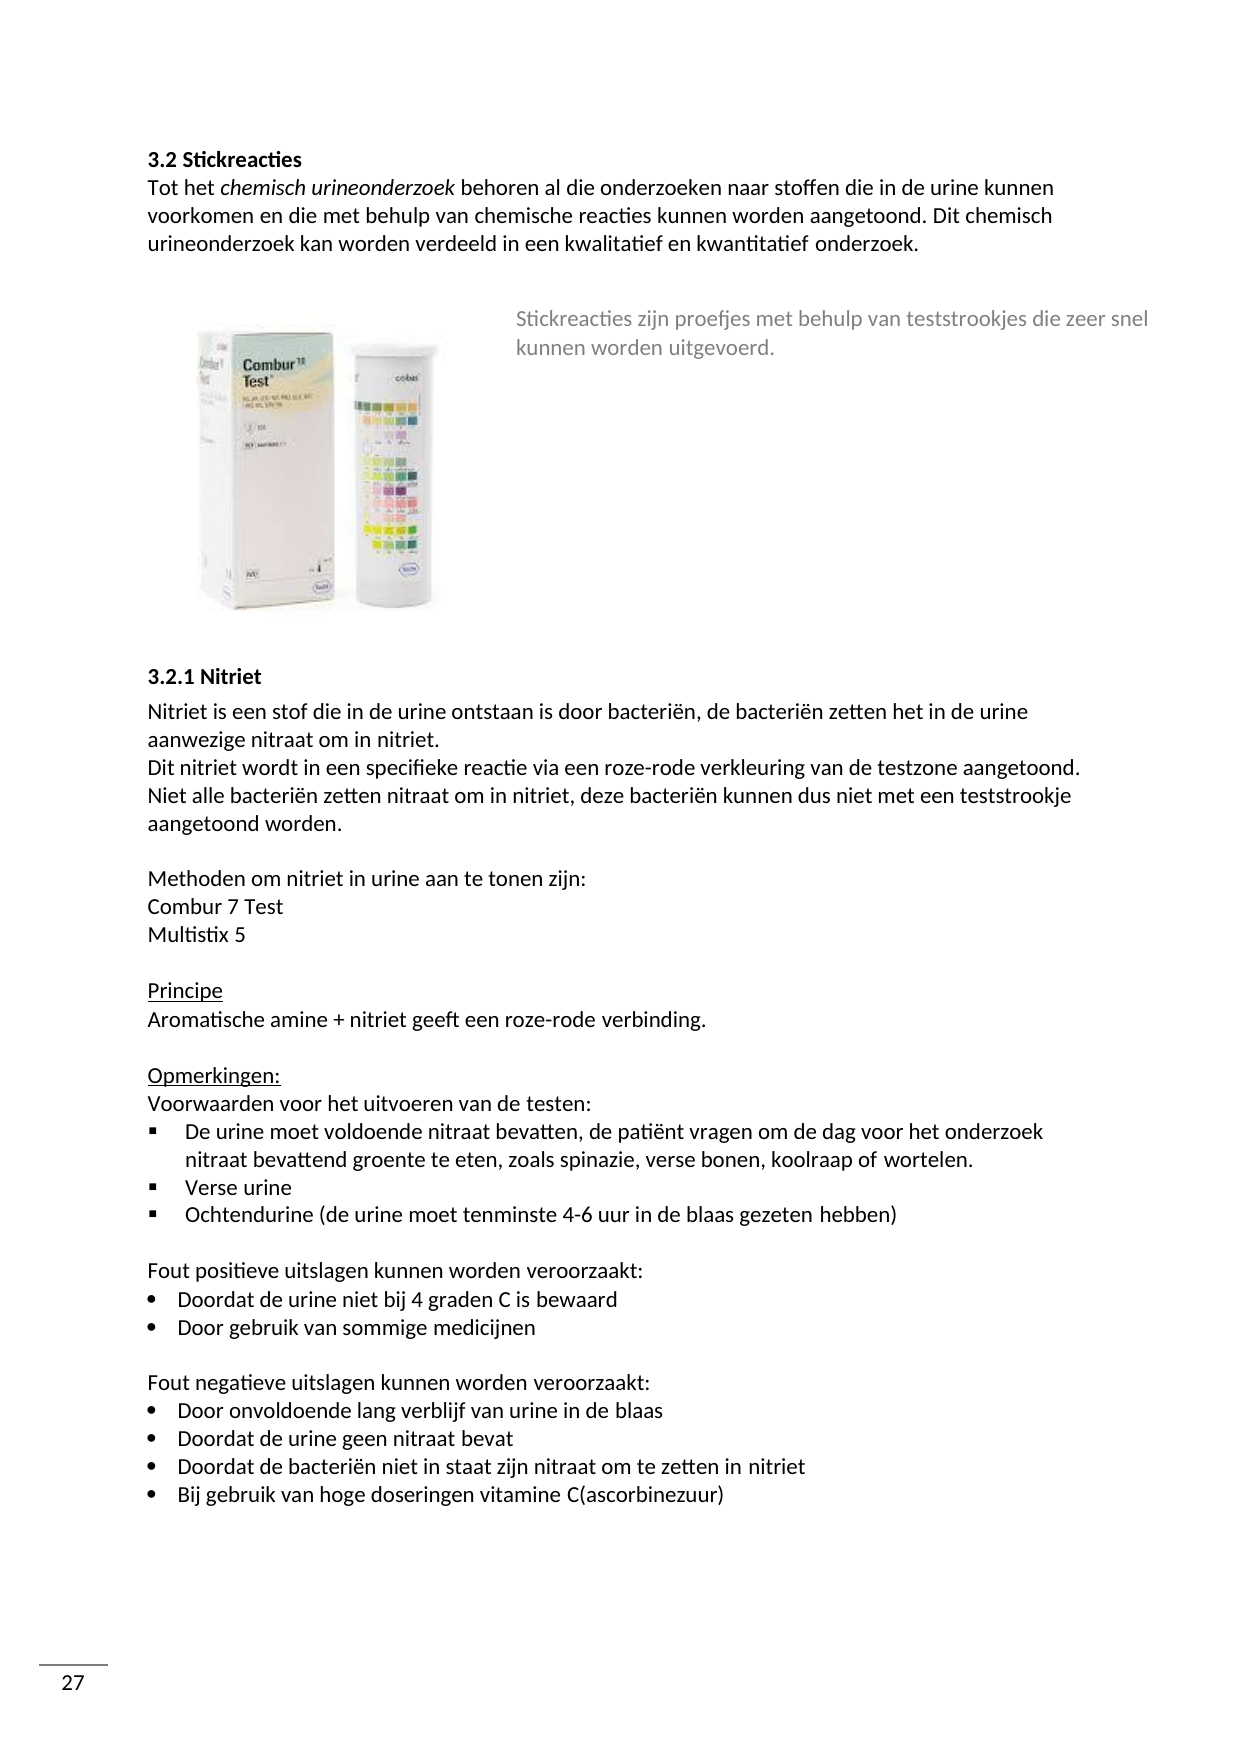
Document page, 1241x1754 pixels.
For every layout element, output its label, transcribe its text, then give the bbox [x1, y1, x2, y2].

text Fout negatieve uitslagen kunnen worden veroorzaakt: [147, 1368, 1033, 1396]
subtitle Stickreacties [147, 145, 1240, 173]
text Principe [147, 977, 1033, 1005]
picture [147, 286, 499, 638]
text Nitriet is een stof die in de urine ontstaan is door bacteriën, de bacteriën zetten het in de urine aanwezige nitraat om in nitriet. [147, 697, 1033, 753]
subtitle Nitriet [147, 662, 1240, 691]
list Doordat de urine geen nitraat bevat [147, 1424, 1240, 1452]
list Verse urine [147, 1173, 1240, 1201]
text Tot het chemisch urineonderzoek behoren al die onderzoeken naar stoffen die in de urine kunnen voorkomen en die met behulp van chemische reacties kunnen worden aangetoond. Dit chemisch urineonderzoek kan worden verdeeld in een kwalitatief en kwantitatief onderzoek. [147, 173, 1055, 257]
text Multistix 5 [147, 921, 1033, 949]
list Door gebruik van sommige medicijnen [147, 1313, 1240, 1341]
list De urine moet voldoende nitraat bevatten, de patiënt vragen om de dag voor het onderzoek nitraat bevattend groente te eten, zoals spinazie, verse bonen, koolraap of wortelen. [147, 1117, 1046, 1173]
list Door onvoldoende lang verblijf van urine in de blaas [147, 1396, 1240, 1424]
list Ochtendurine (de urine moet tenminste 4-6 uur in de blaas gezeten hebben) [147, 1201, 1240, 1229]
list Doordat de urine niet bij 4 graden C is bewaard [147, 1285, 1240, 1313]
text Aromatische amine + nitriet geeft een roze-rode verbinding. [147, 1005, 1033, 1033]
text Methoden om nitriet in urine aan te tonen zijn: Combur 7 Test [147, 864, 589, 920]
text Opmerkingen: [147, 1061, 1033, 1089]
text Dit nitriet wordt in een specifieke reactie via een roze-rode verkleuring van de testzone aangetoond. Niet alle bacteriën zetten nitraat om in nitriet, deze bacteriën kunnen dus niet met een teststrookje aangetoond worden. [147, 753, 1084, 837]
text Voorwaarden voor het uitvoeren van de testen: [147, 1089, 1033, 1117]
list Bij gebruik van hoge doseringen vitamine C(ascorbinezuur) [147, 1481, 1240, 1509]
list Doordat de bacteriën niet in staat zijn nitraat om te zetten in nitriet [147, 1452, 1240, 1481]
text Fout positieve uitslagen kunnen worden veroorzaakt: [147, 1257, 1033, 1285]
